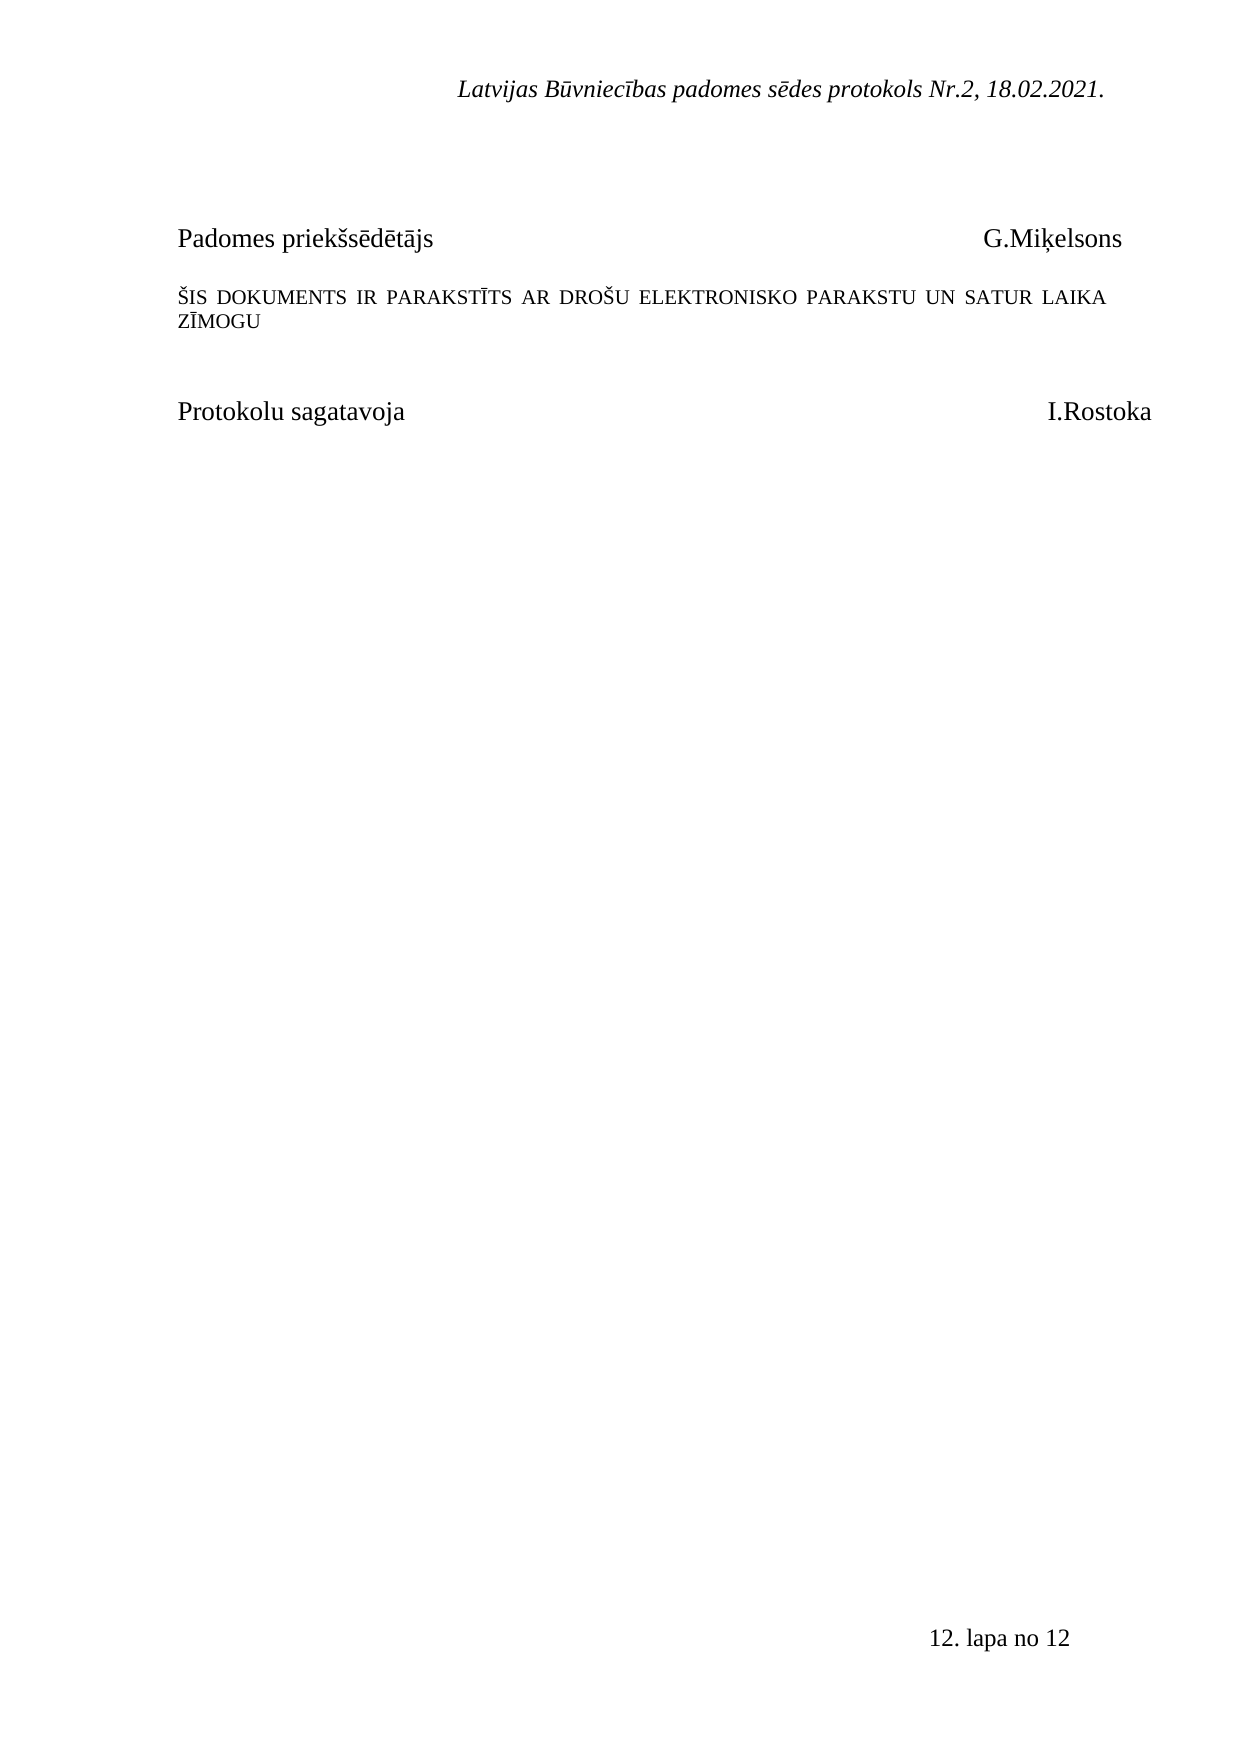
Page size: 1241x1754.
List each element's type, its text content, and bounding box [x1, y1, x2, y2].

text Padomes priekšsēdētājs G.Miķelsons [177, 222, 1093, 253]
text Protokolu sagatavoja I.Rostoka [177, 395, 1108, 426]
text ŠIS DOKUMENTS IR PARAKSTĪTS AR DROŠU ELEKTRONISKO PARAKSTU UN SATUR LAIKA ZĪMOGU [177, 284, 1107, 333]
